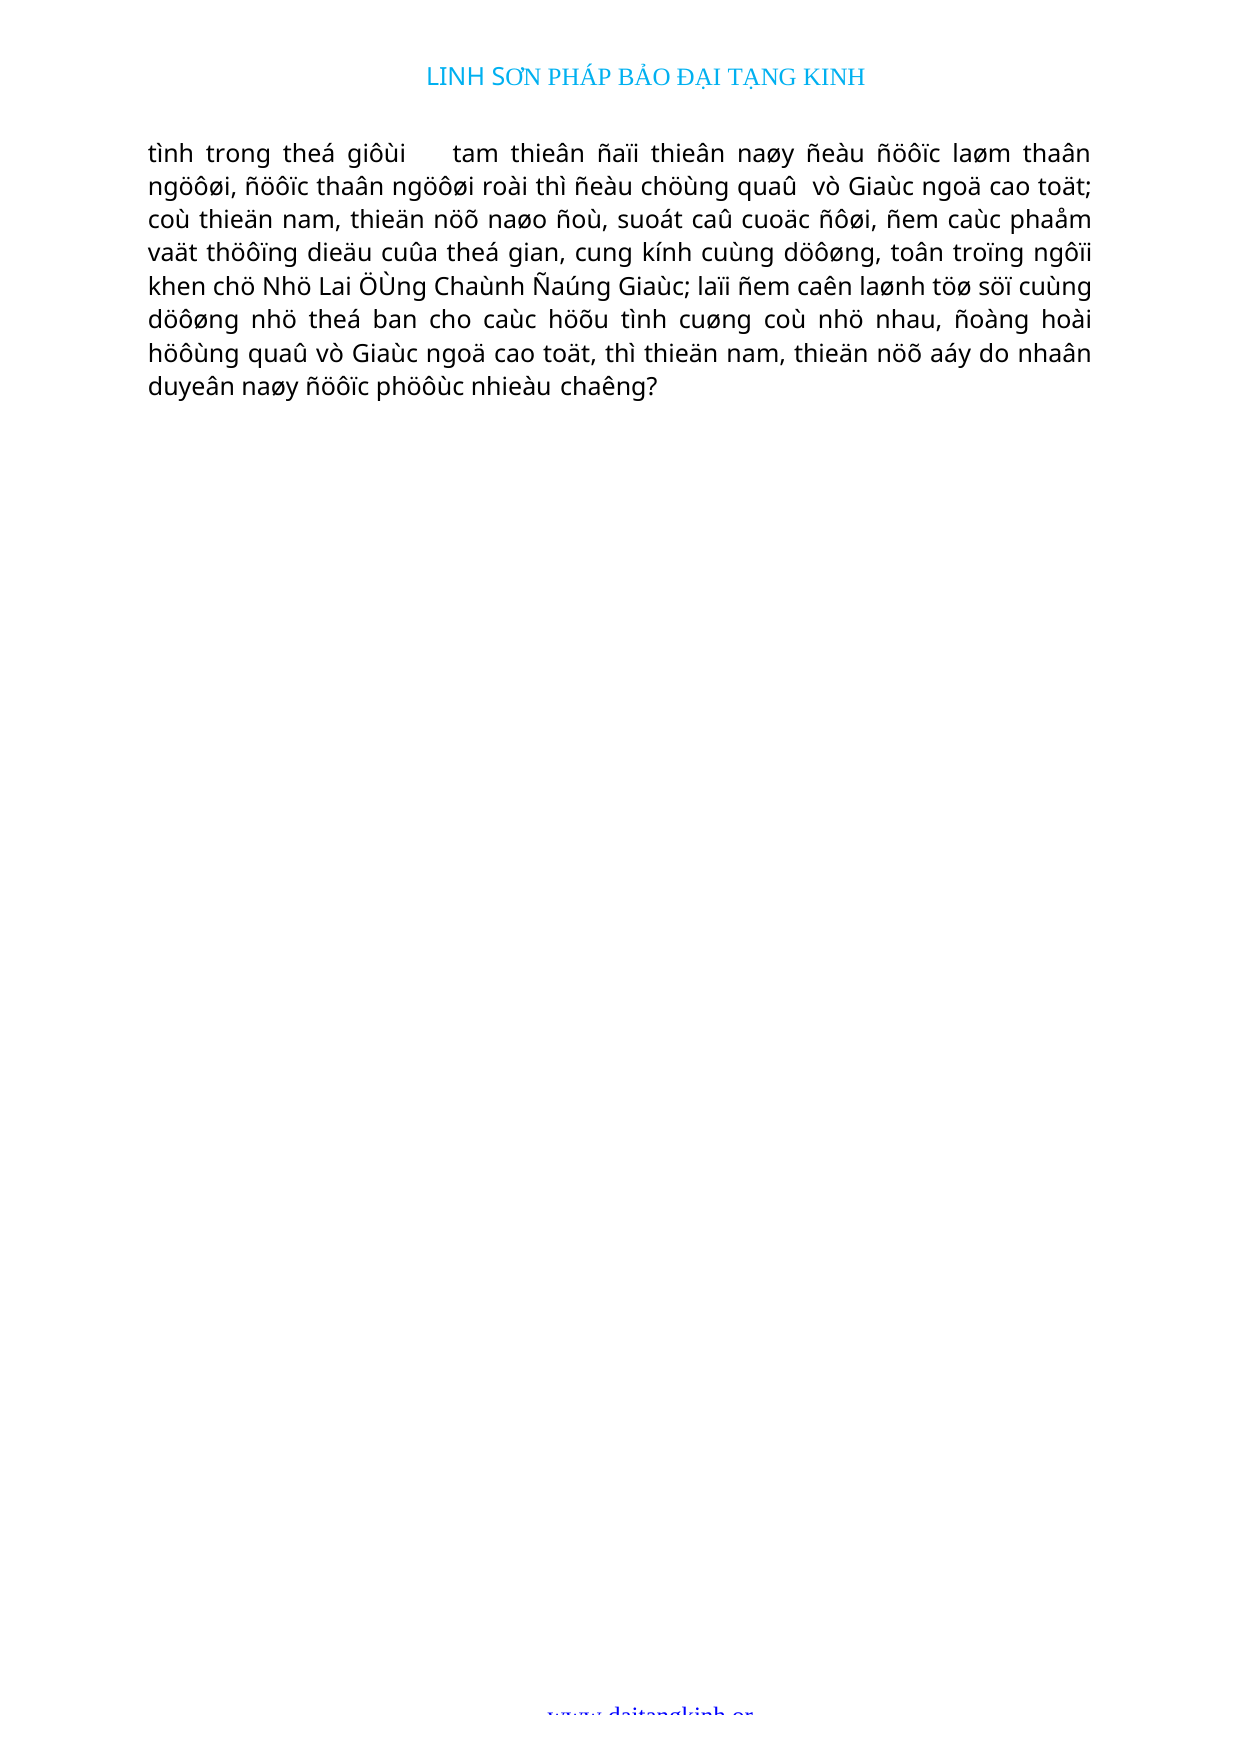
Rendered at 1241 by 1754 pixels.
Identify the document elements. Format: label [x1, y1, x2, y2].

text [148, 135, 1093, 403]
